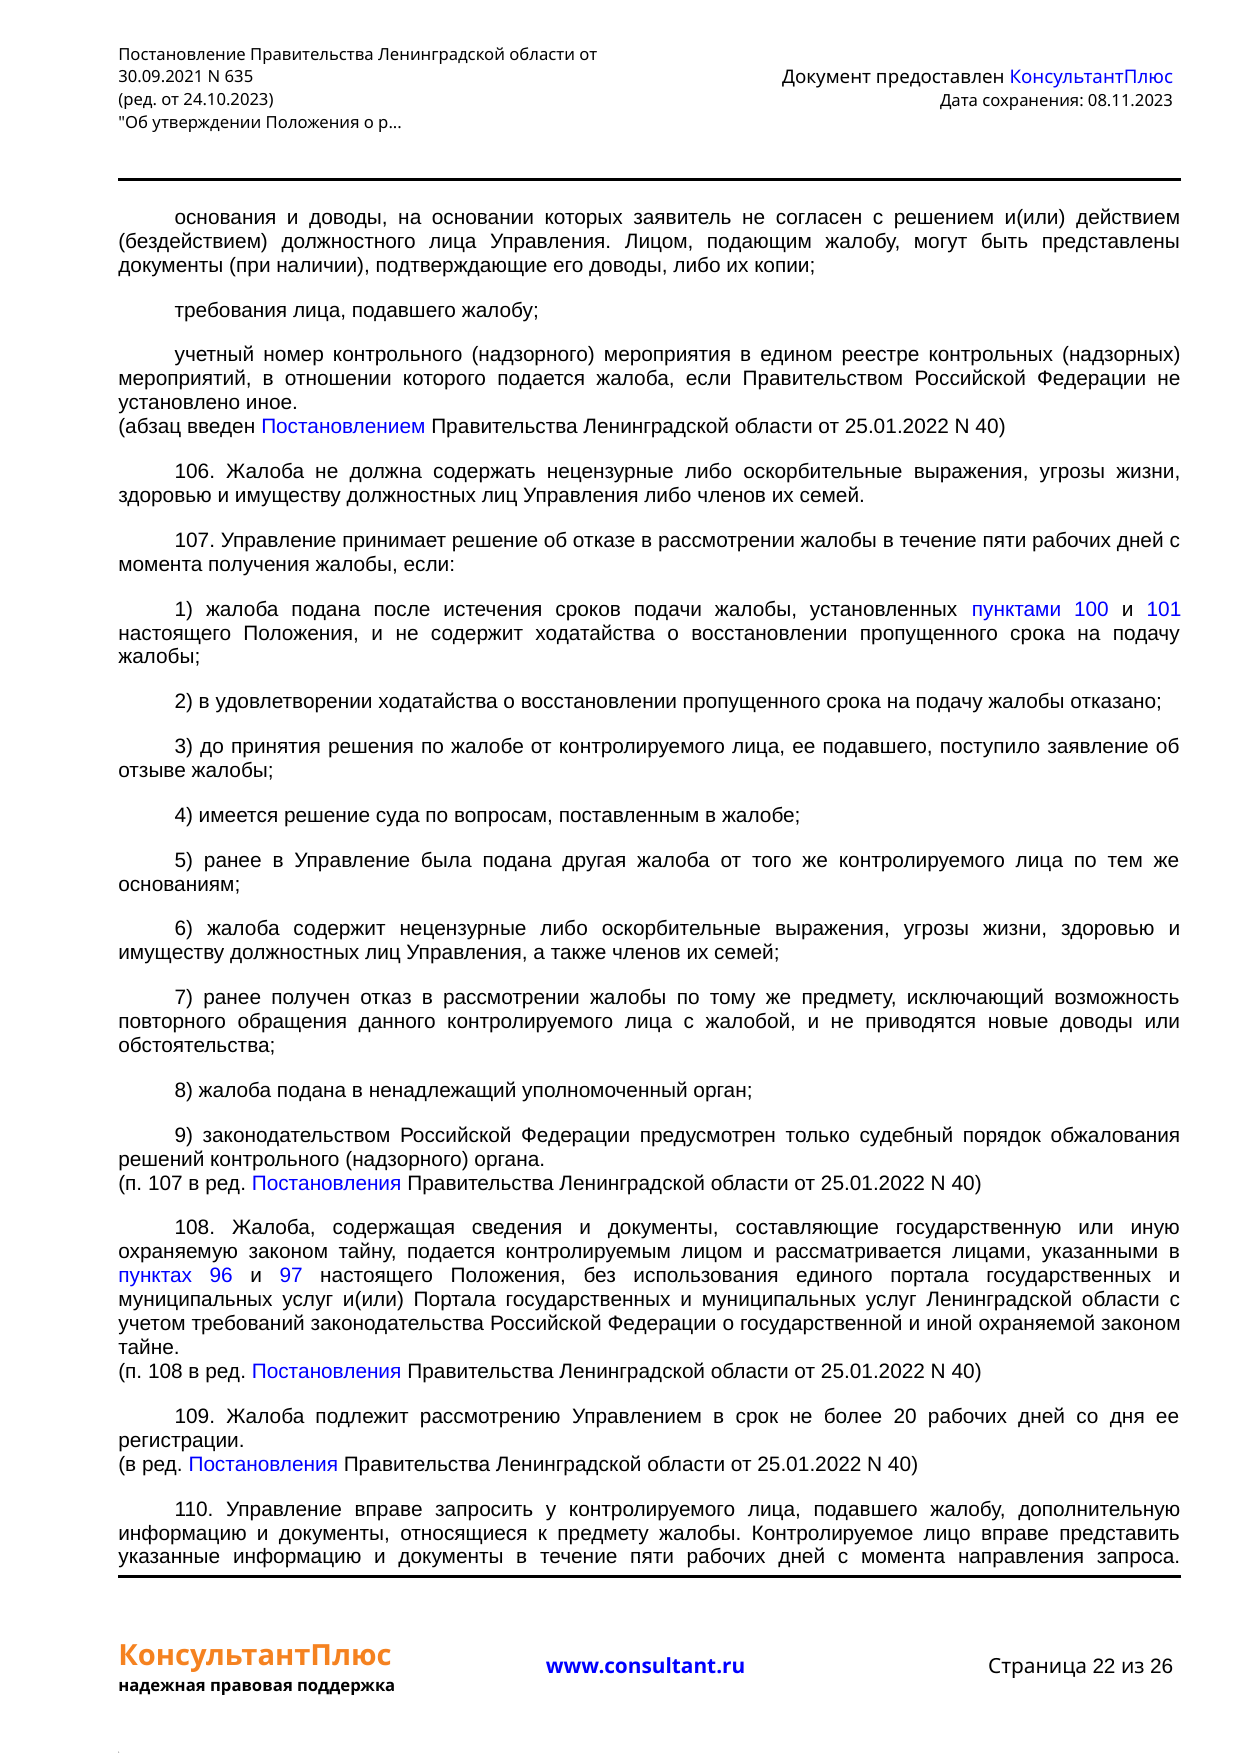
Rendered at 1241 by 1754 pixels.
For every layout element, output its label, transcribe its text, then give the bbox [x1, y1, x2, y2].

text основания и доводы, на основании которых заявитель не согласен с решением и(или) действием (бездействием) должностного лица Управления. Лицом, подающим жалобу, могут быть представлены документы (при наличии), подтверждающие его доводы, либо их копии; [118, 205, 1181, 277]
text 1) жалоба подана после истечения сроков подачи жалобы, установленных пунктами 100 и 101 настоящего Положения, и не содержит ходатайства о восстановлении пропущенного срока на подачу жалобы; [118, 596, 1181, 668]
text 107. Управление принимает решение об отказе в рассмотрении жалобы в течение пяти рабочих дней с момента получения жалобы, если: [118, 528, 1181, 576]
text 109. Жалоба подлежит рассмотрению Управлением в срок не более 20 рабочих дней со дня ее регистрации. [118, 1404, 1181, 1452]
text (п. 108 в ред. Постановления Правительства Ленинградской области от 25.01.2022 N 40) [118, 1359, 1181, 1383]
text 4) имеется решение суда по вопросам, поставленным в жалобе; [118, 803, 1181, 827]
text 2) в удовлетворении ходатайства о восстановлении пропущенного срока на подачу жалобы отказано; [118, 689, 1181, 713]
text 5) ранее в Управление была подана другая жалоба от того же контролируемого лица по тем же основаниям; [118, 847, 1181, 895]
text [118, 1496, 1181, 1568]
text учетный номер контрольного (надзорного) мероприятия в едином реестре контрольных (надзорных) мероприятий, в отношении которого подается жалоба, если Правительством Российской Федерации не установлено иное. [118, 342, 1181, 414]
text 7) ранее получен отказ в рассмотрении жалобы по тому же предмету, исключающий возможность повторного обращения данного контролируемого лица с жалобой, и не приводятся новые доводы или обстоятельства; [118, 985, 1181, 1057]
text 8) жалоба подана в ненадлежащий уполномоченный орган; [118, 1078, 1181, 1102]
text 9) законодательством Российской Федерации предусмотрен только судебный порядок обжалования решений контрольного (надзорного) органа. [118, 1122, 1181, 1170]
text (абзац введен Постановлением Правительства Ленинградской области от 25.01.2022 N 40) [118, 414, 1181, 438]
text (в ред. Постановления Правительства Ленинградской области от 25.01.2022 N 40) [118, 1452, 1181, 1476]
text (п. 107 в ред. Постановления Правительства Ленинградской области от 25.01.2022 N 40) [118, 1170, 1181, 1194]
text 106. Жалоба не должна содержать нецензурные либо оскорбительные выражения, угрозы жизни, здоровью и имуществу должностных лиц Управления либо членов их семей. [118, 459, 1181, 507]
text 3) до принятия решения по жалобе от контролируемого лица, ее подавшего, поступило заявление об отзыве жалобы; [118, 734, 1181, 782]
text требования лица, подавшего жалобу; [118, 297, 1181, 321]
text 6) жалоба содержит нецензурные либо оскорбительные выражения, угрозы жизни, здоровью и имуществу должностных лиц Управления, а также членов их семей; [118, 916, 1181, 964]
text 108. Жалоба, содержащая сведения и документы, составляющие государственную или иную охраняемую законом тайну, подается контролируемым лицом и рассматривается лицами, указанными в пунктах 96 и 97 настоящего Положения, без использования единого портала государственных и муниципальных услуг и(или) Портала государственных и муниципальных услуг Ленинградской области с учетом требований законодательства Российской Федерации о государственной и иной охраняемой законом тайне. [118, 1215, 1181, 1359]
